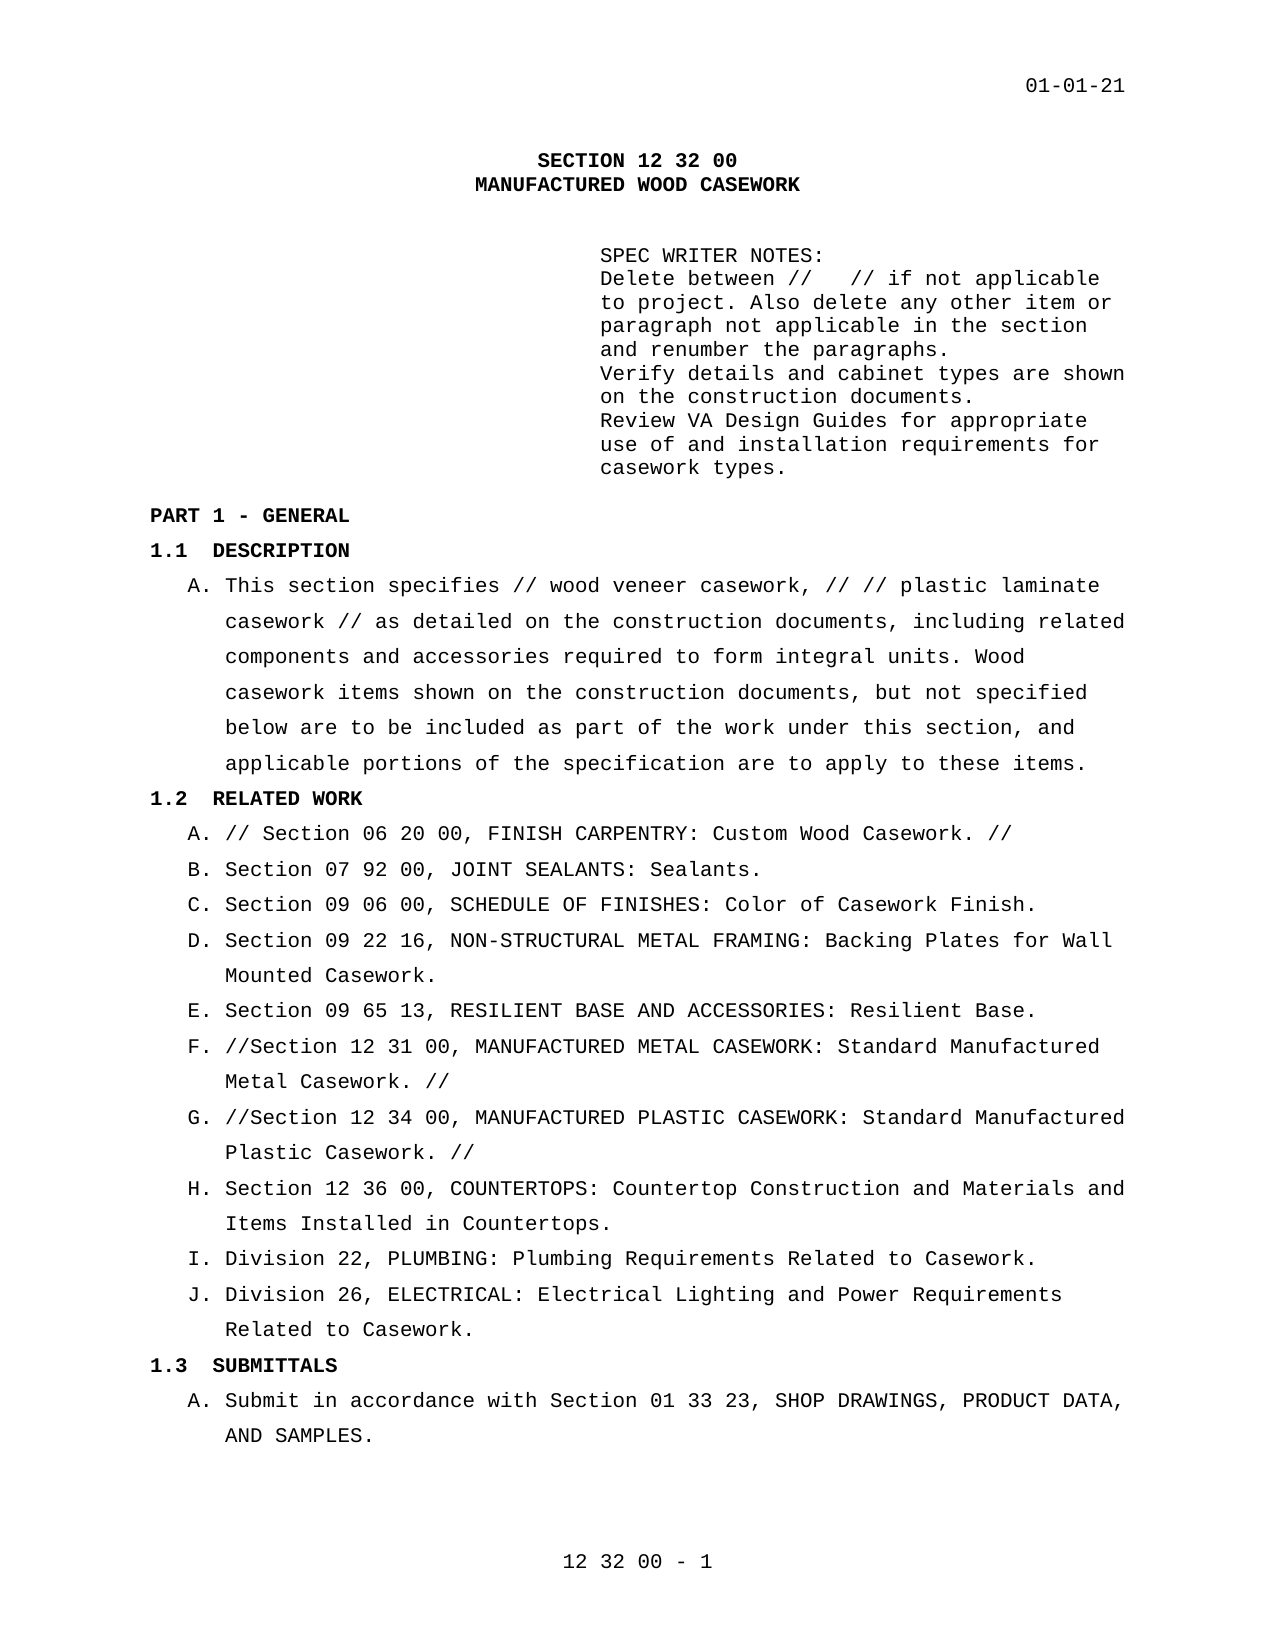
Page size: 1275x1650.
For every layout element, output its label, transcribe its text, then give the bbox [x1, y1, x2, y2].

text Submit in accordance with Section 01 33 23, SHOP DRAWINGS, PRODUCT DATA, AND SAMPLES. [187, 1390, 1125, 1449]
text Division 26, ELECTRICAL: Electrical Lighting and Power Requirements Related to Casework. [187, 1284, 1125, 1343]
text Section 12 36 00, COUNTERTOPS: Countertop Construction and Materials and Items Installed in Countertops. [187, 1178, 1125, 1237]
text // Section 06 20 00, FINISH CARPENTRY: Custom Wood Casework. // [187, 823, 1125, 847]
text GENERAL [150, 505, 1125, 528]
text Section 07 92 00, JOINT SEALANTS: Sealants. [187, 859, 1125, 882]
text Section 09 22 16, NON-STRUCTURAL METAL FRAMING: Backing Plates for Wall Mounted Casework. [187, 930, 1125, 989]
text RELATED WORK [150, 788, 1125, 812]
text Review VA Design Guides for appropriate use of and installation requirements for casework types. [600, 410, 1125, 481]
text Section 09 06 00, SCHEDULE OF FINISHES: Color of Casework Finish. [187, 894, 1125, 918]
text Division 22, PLUMBING: Plumbing Requirements Related to Casework. [187, 1248, 1125, 1272]
text SUBMITTALS [150, 1355, 1125, 1378]
text SPEC WRITER NOTES: [600, 244, 1125, 268]
text //Section 12 34 00, MANUFACTURED PLASTIC CASEWORK: Standard Manufactured Plastic Casework. // [187, 1107, 1125, 1166]
text This section specifies // wood veneer casework, // // plastic laminate casework // as detailed on the construction documents, including related components and accessories required to form integral units. Wood casework items shown on the construction documents, but not specified below are to be included as part of the work under this section, and applicable portions of the specification are to apply to these items. [187, 576, 1125, 776]
text //Section 12 31 00, MANUFACTURED METAL CASEWORK: Standard Manufactured Metal Casework. // [187, 1036, 1125, 1095]
title SECTION 12 32 00 MANUFACTURED WOOD CASEWORK [150, 150, 1125, 197]
text DESCRIPTION [150, 540, 1125, 564]
text Verify details and cabinet types are shown on the construction documents. [600, 363, 1125, 410]
text Section 09 65 13, RESILIENT BASE AND ACCESSORIES: Resilient Base. [187, 1001, 1125, 1024]
text Delete between // // if not applicable to project. Also delete any other item or paragraph not applicable in the section and renumber the paragraphs. [600, 268, 1125, 363]
